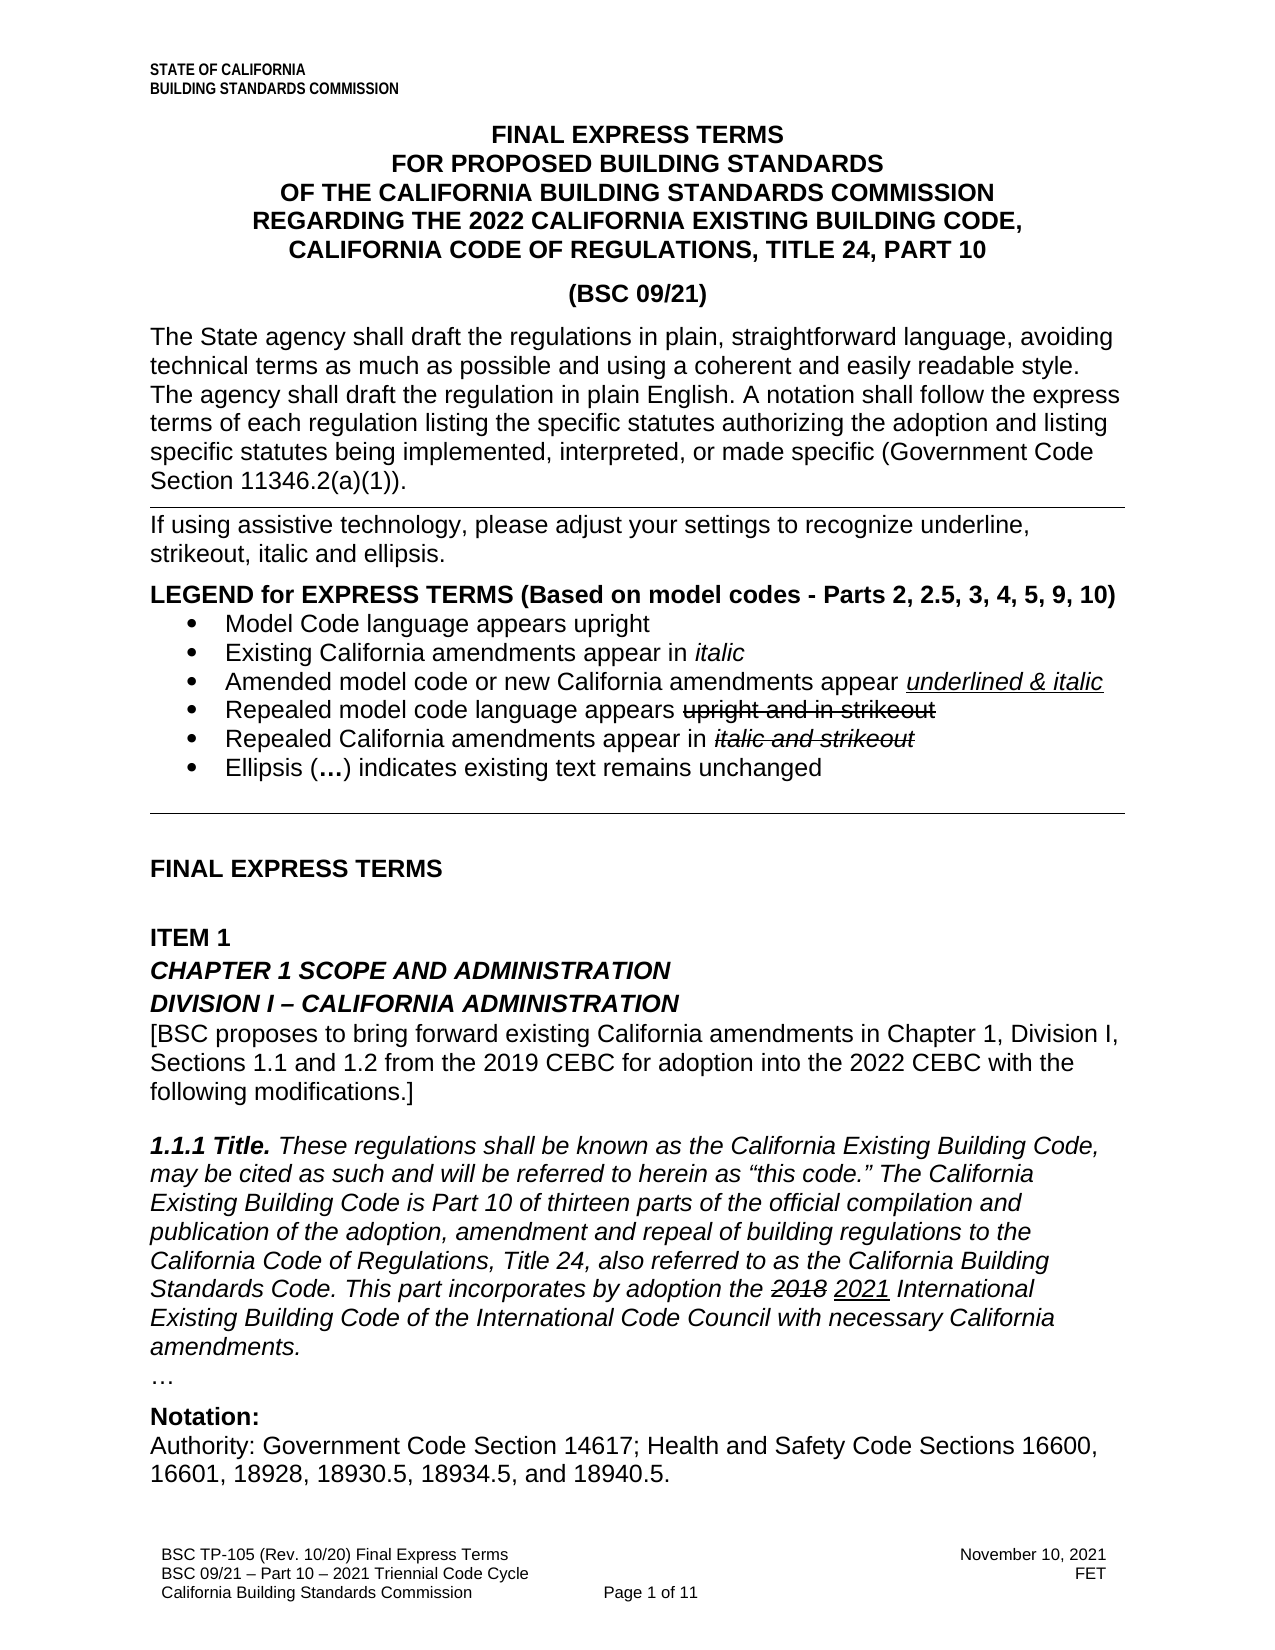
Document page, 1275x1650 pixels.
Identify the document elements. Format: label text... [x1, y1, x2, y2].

subtitle ITEM 1 CHAPTER 1 SCOPE AND ADMINISTRATION DIVISION I – CALIFORNIA ADMINISTRATION [150, 919, 1125, 1019]
text Authority: Government Code Section 14617; Health and Safety Code Sections 16600, 16601, 18928, 18930.5, 18934.5, and 18940.5. [150, 1431, 1125, 1488]
list Amended model code or new California amendments appear underlined & italic [187, 667, 1125, 696]
subtitle FINAL EXPRESS TERMS FOR PROPOSED BUILDING STANDARDS OF THE CALIFORNIA BUILDING STANDARDS COMMISSION REGARDING THE 2022 CALIFORNIA EXISTING BUILDING CODE, CALIFORNIA CODE OF REGULATIONS, TITLE 24, PART 10 [150, 120, 1125, 264]
subtitle LEGEND for EXPRESS TERMS (Based on model codes - Parts 2, 2.5, 3, 4, 5, 9, 10) [150, 580, 1125, 609]
subtitle FINAL EXPRESS TERMS [150, 851, 1125, 884]
list Repealed California amendments appear in italic and strikeout [187, 724, 1125, 753]
list Ellipsis (…) indicates existing text remains unchanged [187, 753, 1125, 782]
list Model Code language appears upright [187, 609, 1125, 638]
subtitle (BSC 09/21) [150, 276, 1125, 309]
list Existing California amendments appear in italic [187, 638, 1125, 667]
text [BSC proposes to bring forward existing California amendments in Chapter 1, Division I, Sections 1.1 and 1.2 from the 2019 CEBC for adoption into the 2022 CEBC with the following modifications.] [150, 1019, 1125, 1106]
text Notation: [150, 1402, 1125, 1431]
list Repealed model code language appears upright and in strikeout [187, 696, 1125, 724]
text The State agency shall draft the regulations in plain, straightforward language, avoiding technical terms as much as possible and using a coherent and easily readable style. The agency shall draft the regulation in plain English. A notation shall follow the express terms of each regulation listing the specific statutes authorizing the adoption and listing specific statutes being implemented, interpreted, or made specific (Government Code Section 11346.2(a)(1)). [150, 322, 1125, 494]
text 1.1.1 Title. These regulations shall be known as the California Existing Building Code, may be cited as such and will be referred to herein as “this code.” The California Existing Building Code is Part 10 of thirteen parts of the official compilation and publication of the adoption, amendment and repeal of building regulations to the California Code of Regulations, Title 24, also referred to as the California Building Standards Code. This part incorporates by adoption the 2018 2021 International Existing Building Code of the International Code Council with necessary California amendments. [150, 1131, 1125, 1361]
text If using assistive technology, please adjust your settings to recognize underline, strikeout, italic and ellipsis. [150, 508, 1125, 568]
text … [150, 1361, 1125, 1389]
